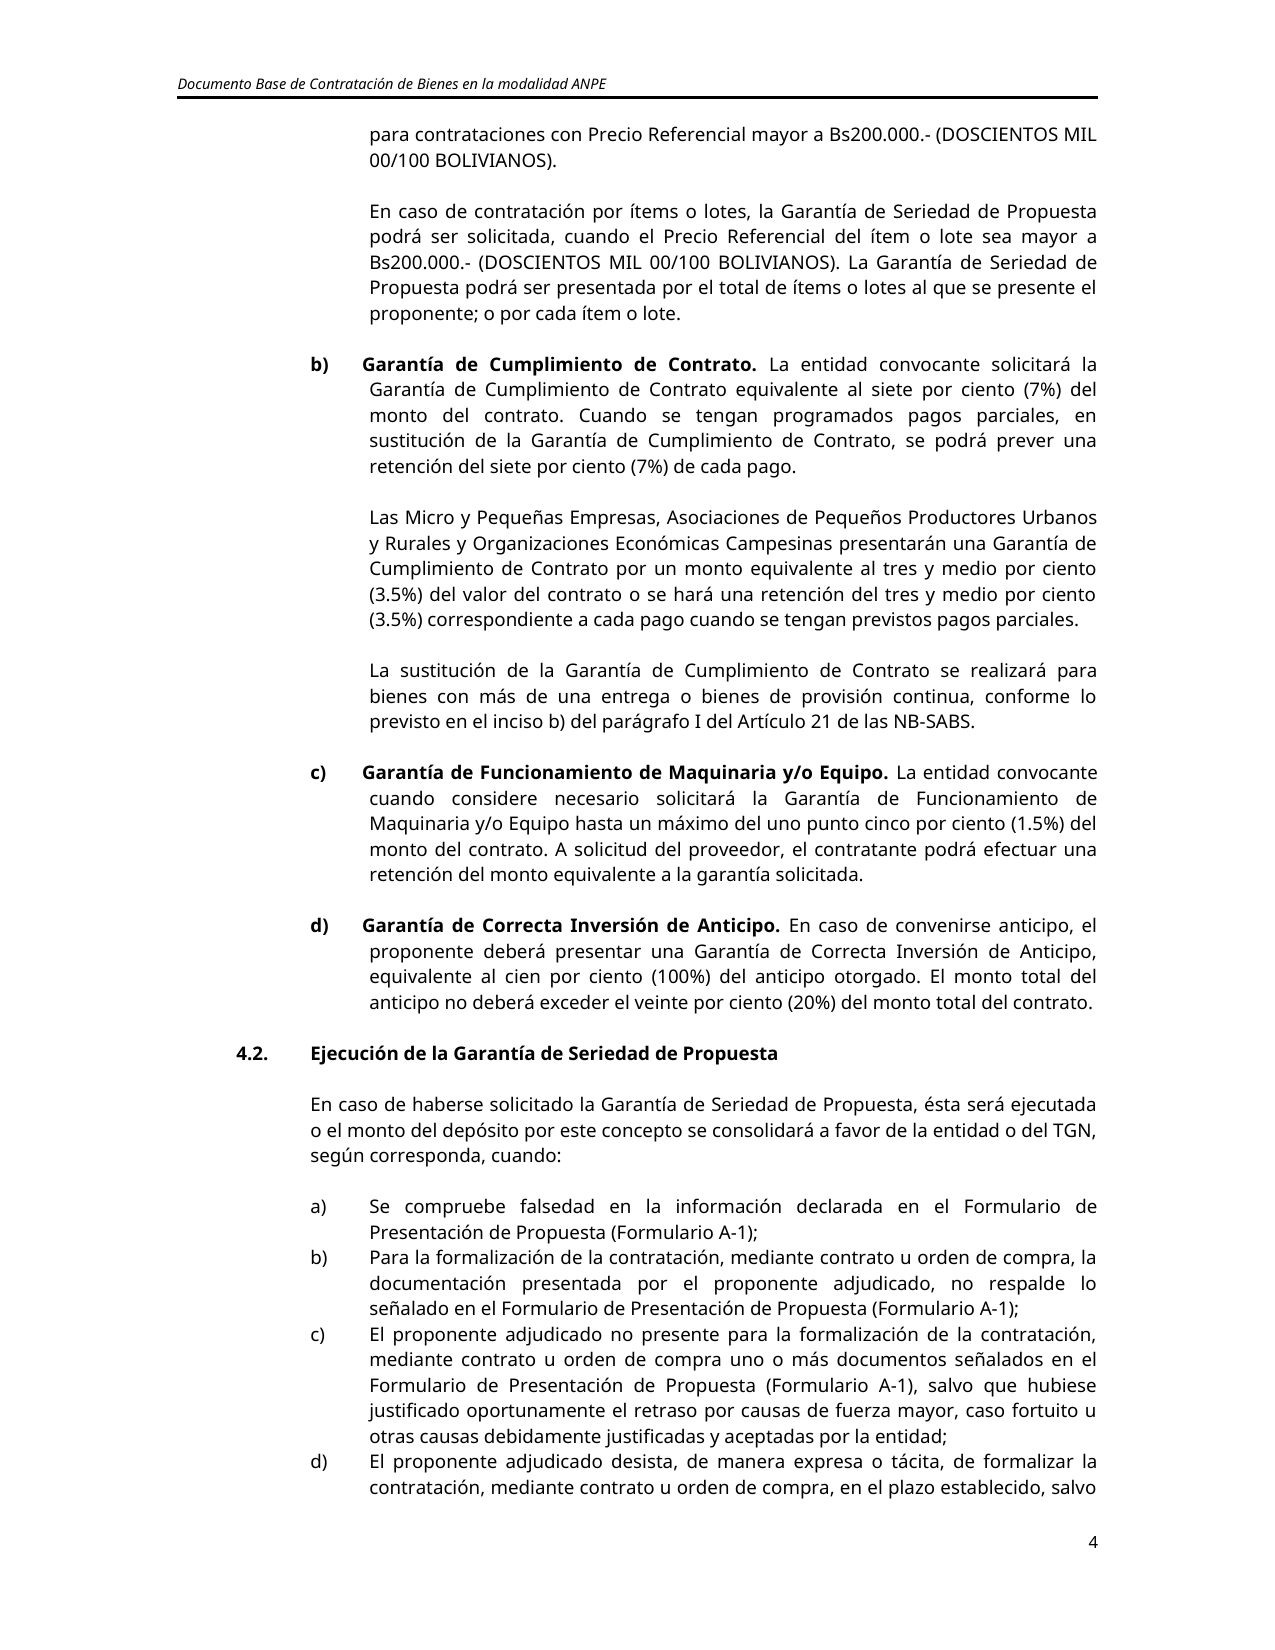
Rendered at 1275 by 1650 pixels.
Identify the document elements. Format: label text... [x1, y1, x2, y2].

text La sustitución de la Garantía de Cumplimiento de Contrato se realizará para bienes con más de una entrega o bienes de provisión continua, conforme lo previsto en el inciso b) del parágrafo I del Artículo 21 de las NB-SABS. [369, 657, 1098, 734]
list Para la formalización de la contratación, mediante contrato u orden de compra, la documentación presentada por el proponente adjudicado, no respalde lo señalado en el Formulario de Presentación de Propuesta (Formulario A-1); [310, 1244, 1098, 1321]
text Las Micro y Pequeñas Empresas, Asociaciones de Pequeños Productores Urbanos y Rurales y Organizaciones Económicas Campesinas presentarán una Garantía de Cumplimiento de Contrato por un monto equivalente al tres y medio por ciento (3.5%) del valor del contrato o se hará una retención del tres y medio por ciento (3.5%) correspondiente a cada pago cuando se tengan previstos pagos parciales. [369, 504, 1098, 632]
list Se compruebe falsedad en la información declarada en el Formulario de Presentación de Propuesta (Formulario A-1); [310, 1193, 1098, 1244]
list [310, 1449, 1098, 1500]
list Garantía de Funcionamiento de Maquinaria y/o Equipo. La entidad convocante cuando considere necesario solicitará la Garantía de Funcionamiento de Maquinaria y/o Equipo hasta un máximo del uno punto cinco por ciento (1.5%) del monto del contrato. A solicitud del proveedor, el contratante podrá efectuar una retención del monto equivalente a la garantía solicitada. [310, 759, 1098, 887]
text En caso de contratación por ítems o lotes, la Garantía de Seriedad de Propuesta podrá ser solicitada, cuando el Precio Referencial del ítem o lote sea mayor a Bs200.000.- (DOSCIENTOS MIL 00/100 BOLIVIANOS). La Garantía de Seriedad de Propuesta podrá ser presentada por el total de ítems o lotes al que se presente el proponente; o por cada ítem o lote. [369, 198, 1098, 326]
subtitle Ejecución de la Garantía de Seriedad de Propuesta [236, 1040, 1098, 1066]
list El proponente adjudicado no presente para la formalización de la contratación, mediante contrato u orden de compra uno o más documentos señalados en el Formulario de Presentación de Propuesta (Formulario A-1), salvo que hubiese justificado oportunamente el retraso por causas de fuerza mayor, caso fortuito u otras causas debidamente justificadas y aceptadas por la entidad; [310, 1321, 1098, 1449]
list Garantía de Cumplimiento de Contrato. La entidad convocante solicitará la Garantía de Cumplimiento de Contrato equivalente al siete por ciento (7%) del monto del contrato. Cuando se tengan programados pagos parciales, en sustitución de la Garantía de Cumplimiento de Contrato, se podrá prever una retención del siete por ciento (7%) de cada pago. [310, 351, 1098, 479]
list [310, 122, 1098, 173]
text En caso de haberse solicitado la Garantía de Seriedad de Propuesta, ésta será ejecutada o el monto del depósito por este concepto se consolidará a favor de la entidad o del TGN, según corresponda, cuando: [310, 1091, 1098, 1168]
list Garantía de Correcta Inversión de Anticipo. En caso de convenirse anticipo, el proponente deberá presentar una Garantía de Correcta Inversión de Anticipo, equivalente al cien por ciento (100%) del anticipo otorgado. El monto total del anticipo no deberá exceder el veinte por ciento (20%) del monto total del contrato. [310, 913, 1098, 1015]
